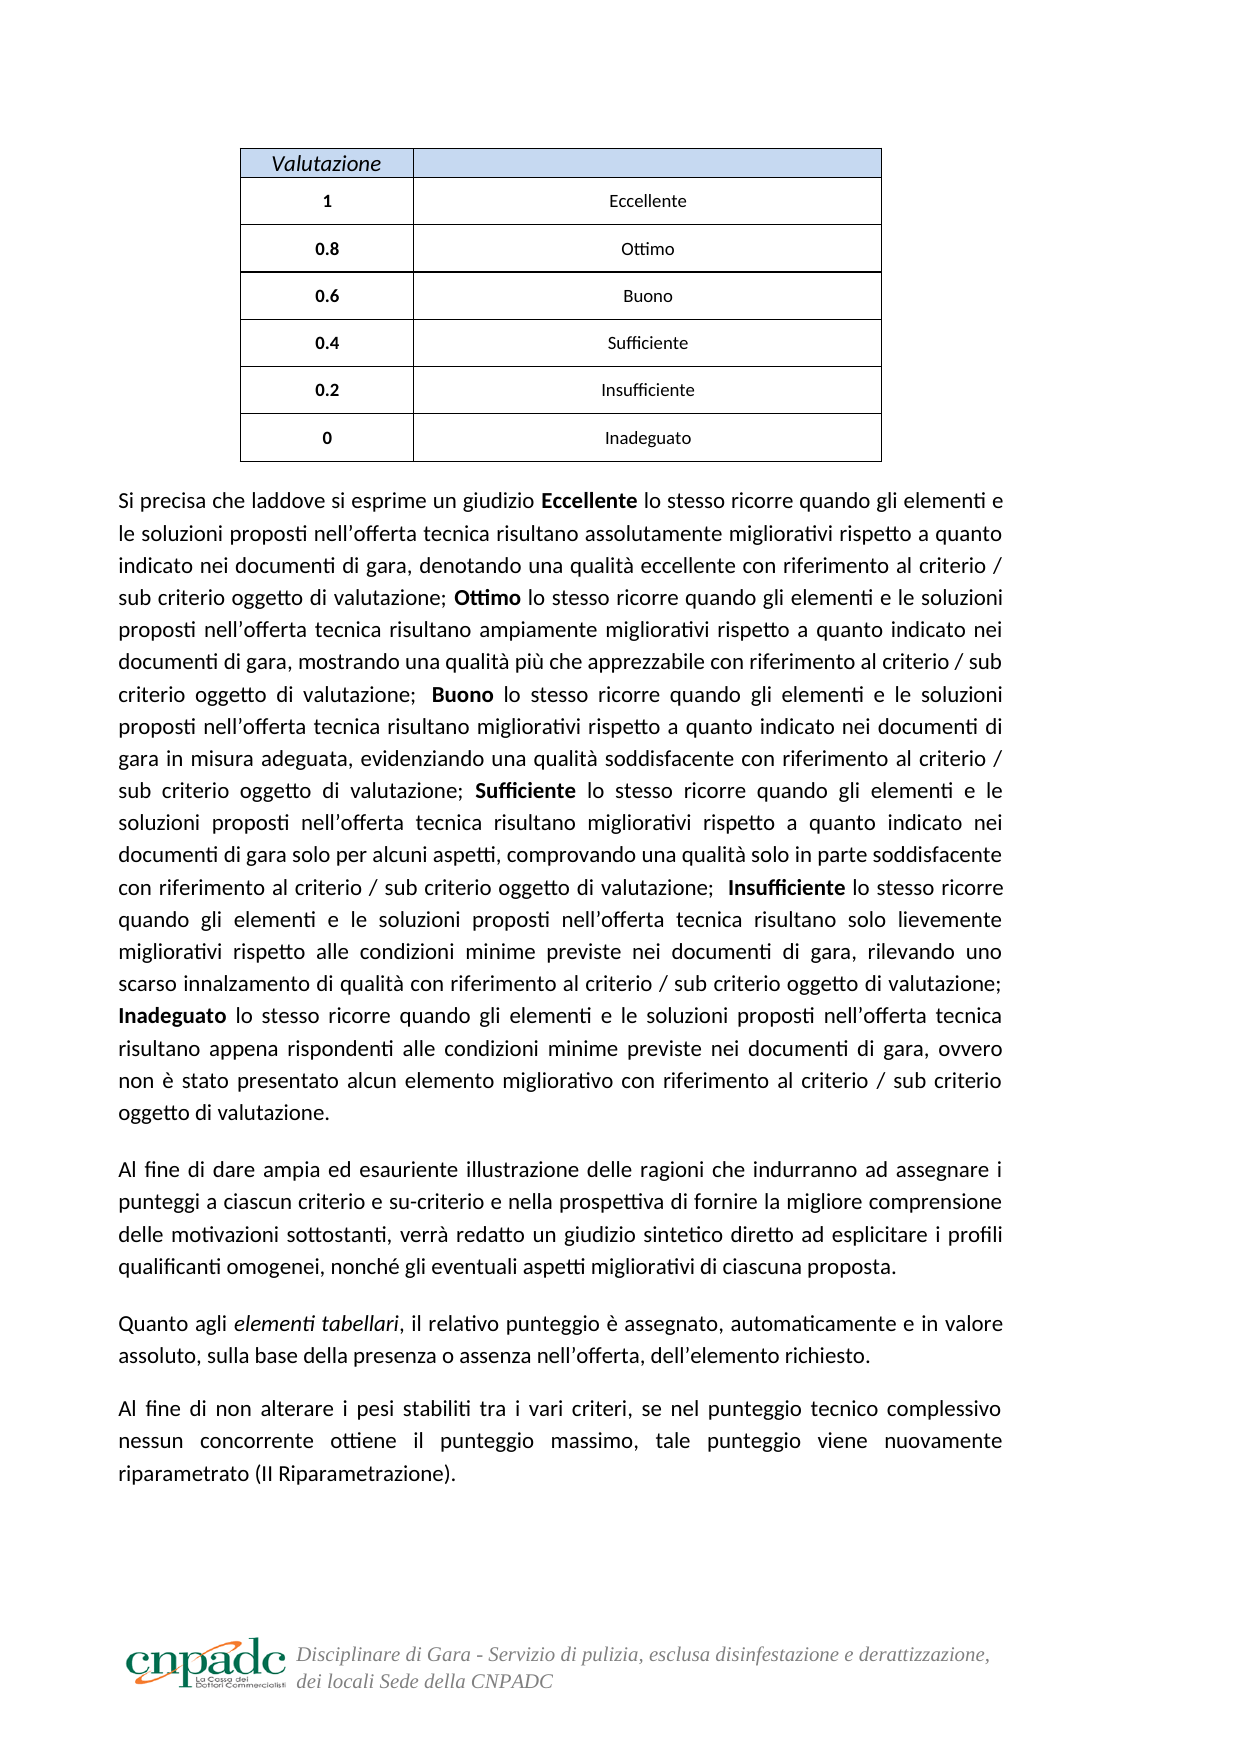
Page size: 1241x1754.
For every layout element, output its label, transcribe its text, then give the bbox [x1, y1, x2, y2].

table_cell 1 [241, 178, 413, 224]
table_cell Eccellente [414, 178, 881, 224]
table_cell Buono [414, 273, 881, 319]
text Si precisa che laddove si esprime un giudizio Eccellente lo stesso ricorre quando gli elementi e le soluzioni proposti nell’offerta tecnica risultano assolutamente migliorativi rispetto a quanto indicato nei documenti di gara, denotando una qualità eccellente con riferimento al criterio / sub criterio oggetto di valutazione; Ottimo lo stesso ricorre quando gli elementi e le soluzioni proposti nell’offerta tecnica risultano ampiamente migliorativi rispetto a quanto indicato nei documenti di gara, mostrando una qualità più che apprezzabile con riferimento al criterio / sub criterio oggetto di valutazione; Buono lo stesso ricorre quando gli elementi e le soluzioni proposti nell’offerta tecnica risultano migliorativi rispetto a quanto indicato nei documenti di gara in misura adeguata, evidenziando una qualità soddisfacente con riferimento al criterio / sub criterio oggetto di valutazione; Sufficiente lo stesso ricorre quando gli elementi e le soluzioni proposti nell’offerta tecnica risultano migliorativi rispetto a quanto indicato nei documenti di gara solo per alcuni aspetti, comprovando una qualità solo in parte soddisfacente con riferimento al criterio / sub criterio oggetto di valutazione; Insufficiente lo stesso ricorre quando gli elementi e le soluzioni proposti nell’offerta tecnica risultano solo lievemente migliorativi rispetto alle condizioni minime previste nei documenti di gara, rilevando uno scarso innalzamento di qualità con riferimento al criterio / sub criterio oggetto di valutazione; Inadeguato lo stesso ricorre quando gli elementi e le soluzioni proposti nell’offerta tecnica risultano appena rispondenti alle condizioni minime previste nei documenti di gara, ovvero non è stato presentato alcun elemento migliorativo con riferimento al criterio / sub criterio oggetto di valutazione. [118, 487, 1004, 1126]
picture [118, 1632, 296, 1692]
text Al fine di non alterare i pesi stabiliti tra i vari criteri, se nel punteggio tecnico complessivo nessun concorrente ottiene il punteggio massimo, tale punteggio viene nuovamente riparametrato (II Riparametrazione). [118, 1394, 1004, 1487]
table_cell Insufficiente [414, 367, 881, 413]
table_cell 0.2 [241, 367, 413, 413]
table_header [241, 149, 413, 177]
table_cell 0 [241, 414, 413, 461]
table_header Giudizio [414, 149, 881, 177]
text Al fine di dare ampia ed esauriente illustrazione delle ragioni che indurranno ad assegnare i punteggi a ciascun criterio e su-criterio e nella prospettiva di fornire la migliore comprensione delle motivazioni sottostanti, verrà redatto un giudizio sintetico diretto ad esplicitare i profili qualificanti omogenei, nonché gli eventuali aspetti migliorativi di ciascuna proposta. [118, 1155, 1004, 1280]
table_cell Inadeguato [414, 414, 881, 461]
table_cell Ottimo [414, 225, 881, 271]
table_cell 0.4 [241, 320, 413, 366]
table_cell 0.8 [241, 225, 413, 271]
table_cell Sufficiente [414, 320, 881, 366]
table_cell 0.6 [241, 273, 413, 319]
text Quanto agli elementi tabellari, il relativo punteggio è assegnato, automaticamente e in valore assoluto, sulla base della presenza o assenza nell’offerta, dell’elemento richiesto. [118, 1309, 1004, 1369]
